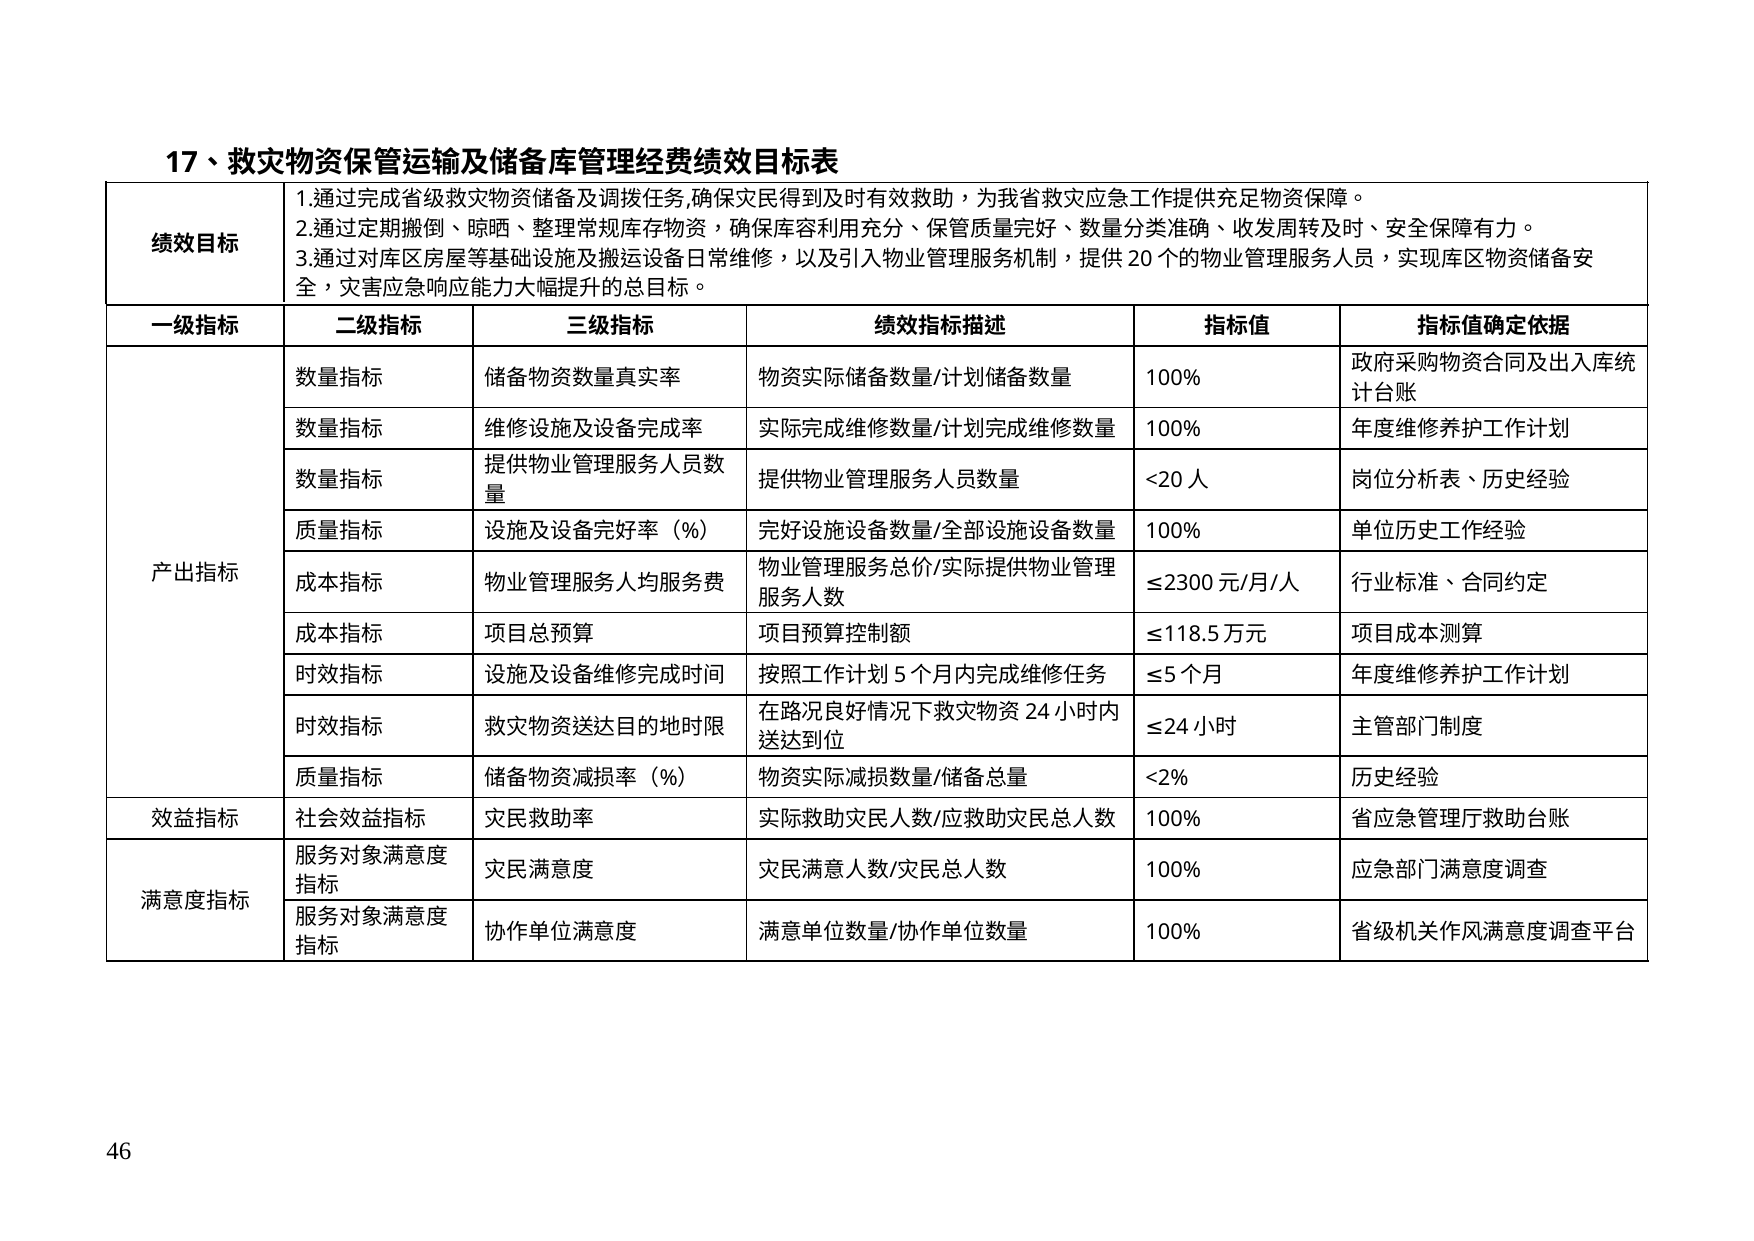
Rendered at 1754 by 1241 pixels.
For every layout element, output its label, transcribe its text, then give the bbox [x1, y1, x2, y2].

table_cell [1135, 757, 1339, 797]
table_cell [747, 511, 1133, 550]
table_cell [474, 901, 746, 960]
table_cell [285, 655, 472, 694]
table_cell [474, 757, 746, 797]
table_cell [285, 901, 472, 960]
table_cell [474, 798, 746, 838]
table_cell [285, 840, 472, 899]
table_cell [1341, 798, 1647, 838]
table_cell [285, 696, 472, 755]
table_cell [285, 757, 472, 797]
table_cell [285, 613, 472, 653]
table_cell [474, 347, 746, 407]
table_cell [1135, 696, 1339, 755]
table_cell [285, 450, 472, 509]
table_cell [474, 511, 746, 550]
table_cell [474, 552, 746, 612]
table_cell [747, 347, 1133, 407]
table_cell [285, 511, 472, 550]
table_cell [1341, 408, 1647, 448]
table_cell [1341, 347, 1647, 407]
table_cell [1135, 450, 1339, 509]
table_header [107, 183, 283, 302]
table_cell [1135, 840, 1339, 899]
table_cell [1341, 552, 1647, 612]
text 17、救灾物资保管运输及储备库管理经费绩效目标表 [106, 142, 1648, 181]
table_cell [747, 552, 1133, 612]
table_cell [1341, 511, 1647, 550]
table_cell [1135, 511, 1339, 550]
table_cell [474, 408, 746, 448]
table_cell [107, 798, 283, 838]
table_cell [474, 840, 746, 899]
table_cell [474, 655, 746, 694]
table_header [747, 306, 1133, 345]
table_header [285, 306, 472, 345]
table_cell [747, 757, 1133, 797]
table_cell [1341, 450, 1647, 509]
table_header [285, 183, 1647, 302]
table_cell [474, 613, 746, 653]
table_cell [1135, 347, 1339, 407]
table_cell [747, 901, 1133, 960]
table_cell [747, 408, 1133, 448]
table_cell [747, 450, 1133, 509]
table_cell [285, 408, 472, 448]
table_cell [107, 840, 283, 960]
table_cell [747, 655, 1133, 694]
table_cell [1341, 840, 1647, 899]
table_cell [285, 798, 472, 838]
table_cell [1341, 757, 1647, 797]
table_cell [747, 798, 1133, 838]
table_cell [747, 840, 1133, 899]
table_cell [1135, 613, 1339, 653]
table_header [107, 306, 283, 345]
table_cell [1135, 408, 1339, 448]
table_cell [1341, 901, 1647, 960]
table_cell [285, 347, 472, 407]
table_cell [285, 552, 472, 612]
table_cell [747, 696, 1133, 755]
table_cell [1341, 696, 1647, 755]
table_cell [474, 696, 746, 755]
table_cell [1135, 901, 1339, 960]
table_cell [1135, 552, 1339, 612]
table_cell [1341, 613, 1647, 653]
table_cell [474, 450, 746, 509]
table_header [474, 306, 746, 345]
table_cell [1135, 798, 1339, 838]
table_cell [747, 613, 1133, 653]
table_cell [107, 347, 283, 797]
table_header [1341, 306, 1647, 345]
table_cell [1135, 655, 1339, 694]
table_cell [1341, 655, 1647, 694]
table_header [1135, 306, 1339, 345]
